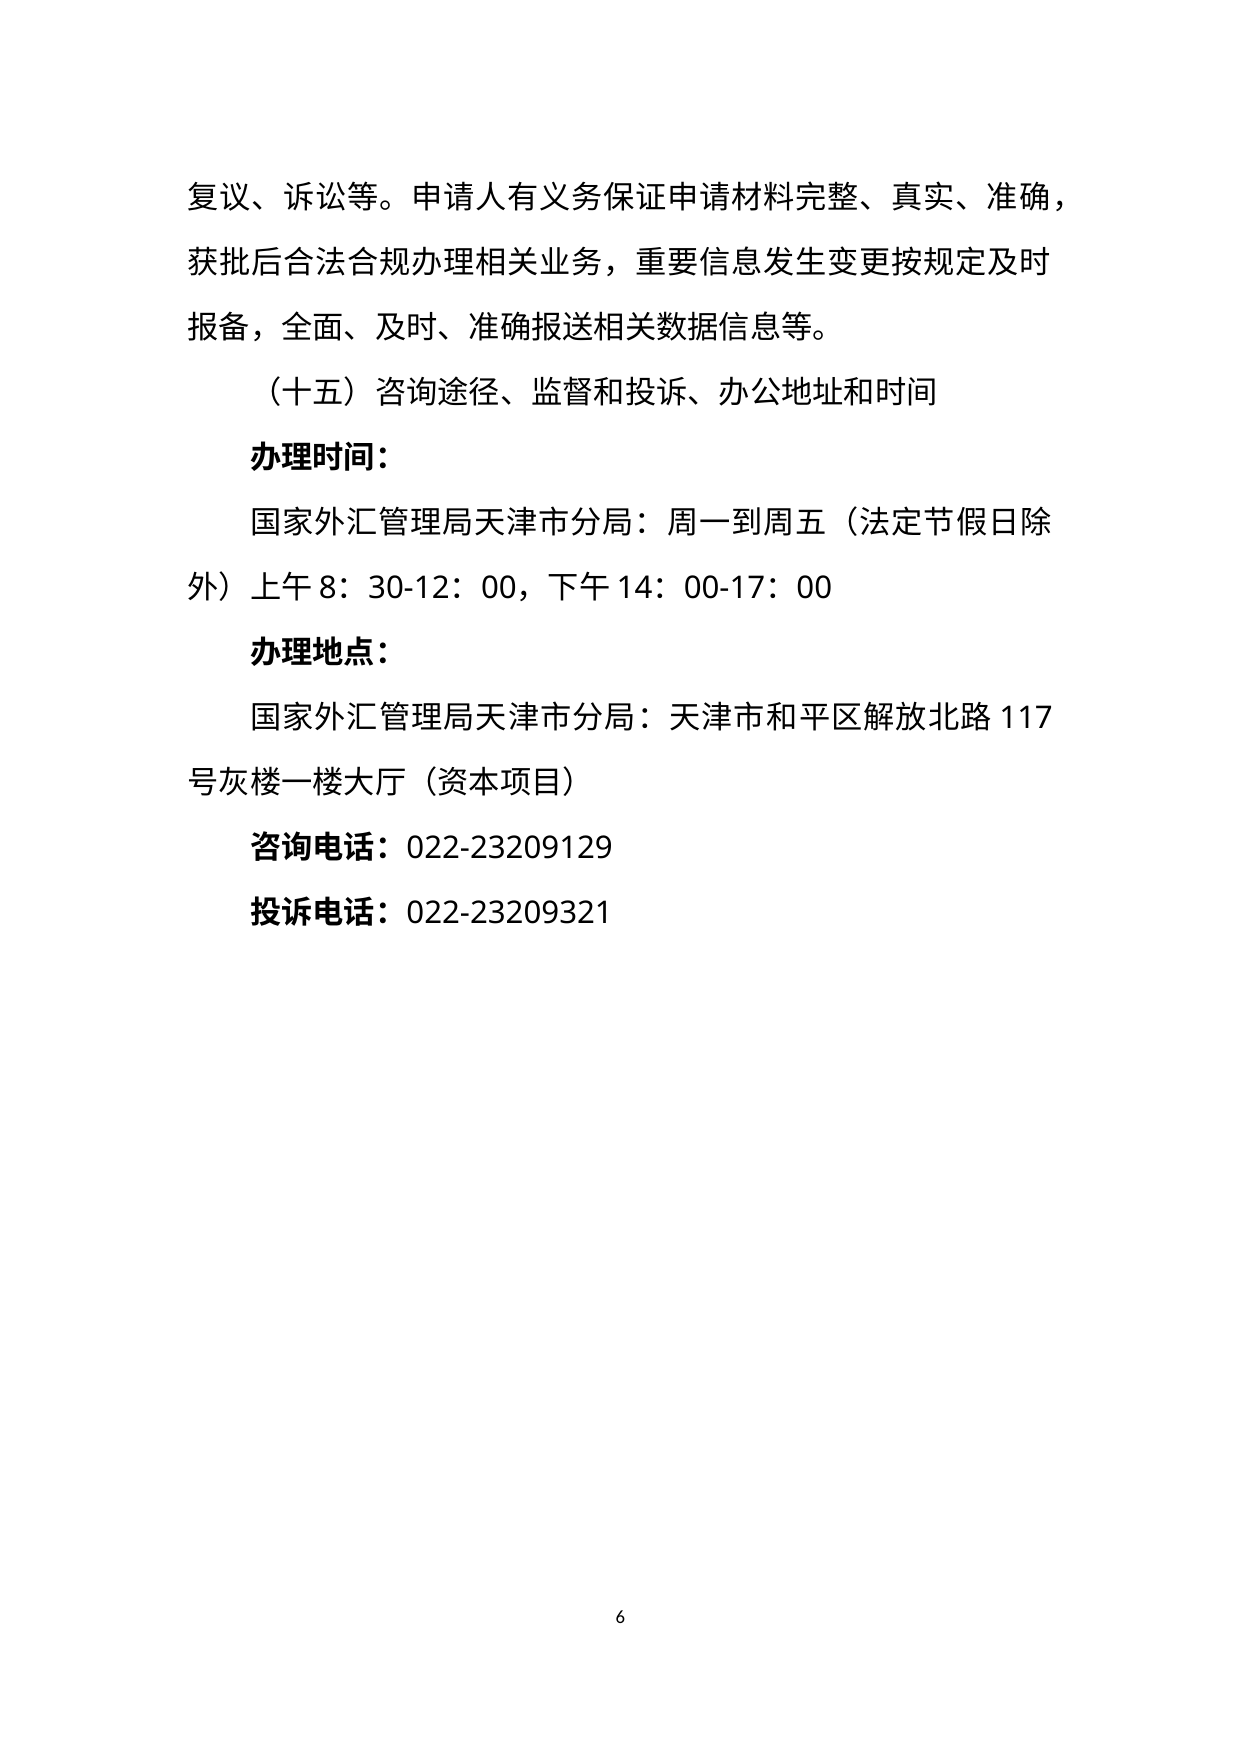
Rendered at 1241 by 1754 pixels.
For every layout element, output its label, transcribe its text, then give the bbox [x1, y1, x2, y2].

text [187, 162, 1053, 357]
text 办理地点： [187, 617, 1053, 682]
text 咨询电话：022-23209129 [187, 812, 1053, 877]
text 办理时间： [187, 422, 1053, 487]
text （十五）咨询途径、监督和投诉、办公地址和时间 [187, 357, 1053, 422]
text 国家外汇管理局天津市分局：周一到周五（法定节假日除外）上午8：30-12：00，下午14：00-17：00 [187, 487, 1053, 617]
text 投诉电话：022-23209321 [187, 877, 1053, 942]
text 国家外汇管理局天津市分局：天津市和平区解放北路117号灰楼一楼大厅（资本项目） [187, 682, 1053, 812]
